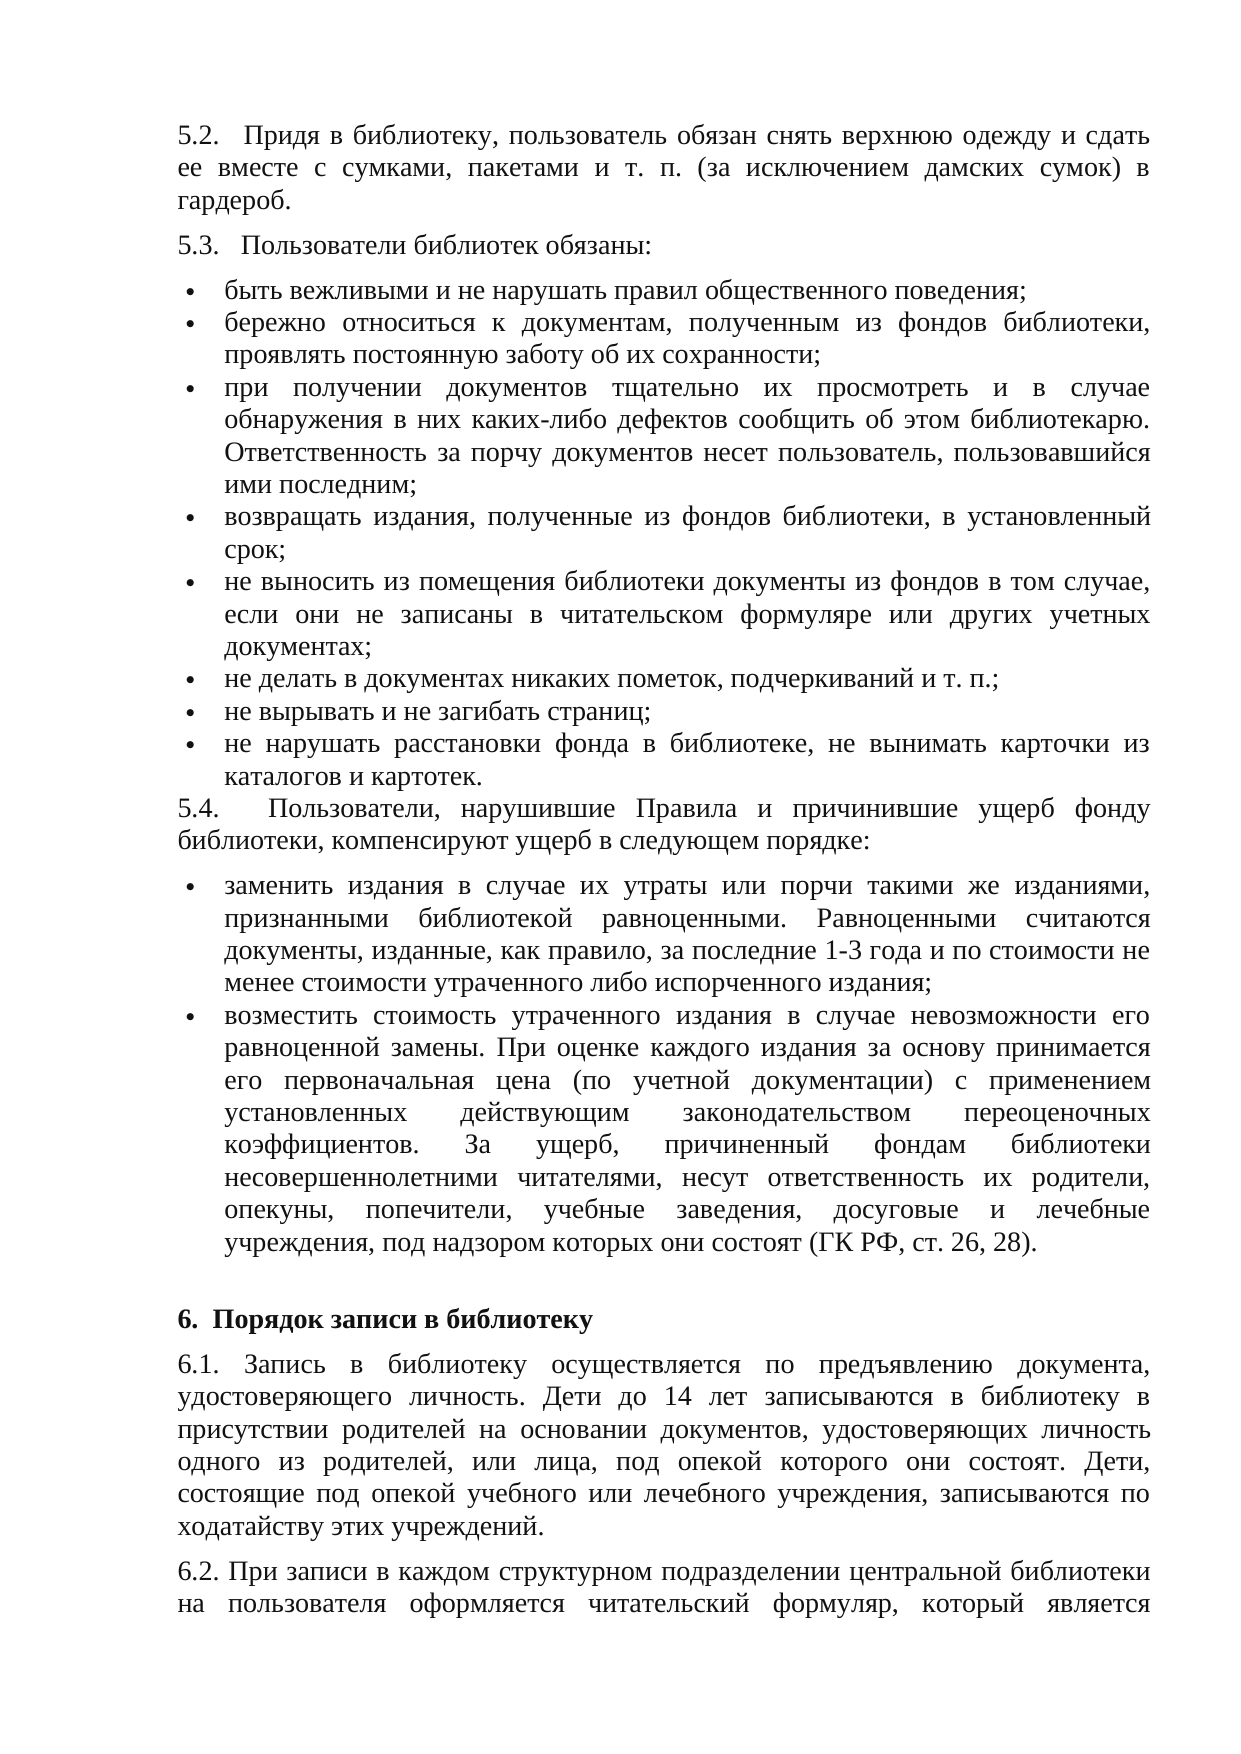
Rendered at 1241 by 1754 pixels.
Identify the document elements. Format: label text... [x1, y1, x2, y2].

list при получении документов тщательно их просмотреть и в случае обнаружения в них каких-либо дефектов сообщить об этом библиотекарю. Ответственность за порчу документов несет пользователь, пользовавшийся ими последним; [187, 370, 1152, 499]
text 6.1. Запись в библиотеку осуществляется по предъявлению документа, удостоверяющего личность. Дети до 14 лет записываются в библиотеку в присутствии родителей на основании документов, удостоверяющих личность одного из родителей, или лица, под опекой которого они состоят. Дети, состоящие под опекой учебного или лечебного учреждения, записываются по ходатайству этих учреждений. [177, 1347, 1152, 1541]
text 6. Порядок записи в библиотеку [177, 1302, 1152, 1334]
list не выносить из помещения библиотеки документы из фондов в том случае, если они не записаны в читательском формуляре или других учетных документах; [187, 564, 1152, 661]
list быть вежливыми и не нарушать правил общественного поведения; [187, 273, 1152, 305]
list заменить издания в случае их утраты или порчи такими же изданиями, признанными библиотекой равноценными. Равноценными считаются документы, изданные, как правило, за последние 1-3 года и по стоимости не менее стоимости утраченного либо испорченного издания; [187, 868, 1152, 998]
text 5.3. Пользователи библиотек обязаны: [177, 228, 1152, 260]
list не вырывать и не загибать страниц; [187, 694, 1152, 726]
list не делать в документах никаких пометок, подчеркиваний и т. п.; [187, 661, 1152, 694]
list бережно относиться к документам, полученным из фондов библиотеки, проявлять постоянную заботу об их сохранности; [187, 305, 1152, 370]
list возместить стоимость утраченного издания в случае невозможности его равноценной замены. При оценке каждого издания за основу принимается его первоначальная цена (по учетной документации) с применением установленных действующим законодательством переоценочных коэффициентов. За ущерб, причиненный фондам библиотеки несовершеннолетними читателями, несут ответственность их родители, опекуны, попечители, учебные заведения, досуговые и лечебные учреждения, под надзором которых они состоят (ГК РФ, ст. 26, 28). [187, 998, 1152, 1257]
text 5.4. Пользователи, нарушившие Правила и причинившие ущерб фонду библиотеки, компенсируют ущерб в следующем порядке: [177, 791, 1152, 856]
text 5.2. Придя в библиотеку, пользователь обязан снять верхнюю одежду и сдать ее вместе с сумками, пакетами и т. п. (за исключением дамских сумок) в гардероб. [177, 118, 1152, 215]
list не нарушать расстановки фонда в библиотеке, не вынимать карточки из каталогов и картотек. [187, 726, 1152, 791]
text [177, 1554, 1152, 1618]
list возвращать издания, полученные из фондов библиотеки, в установленный срок; [187, 499, 1152, 564]
